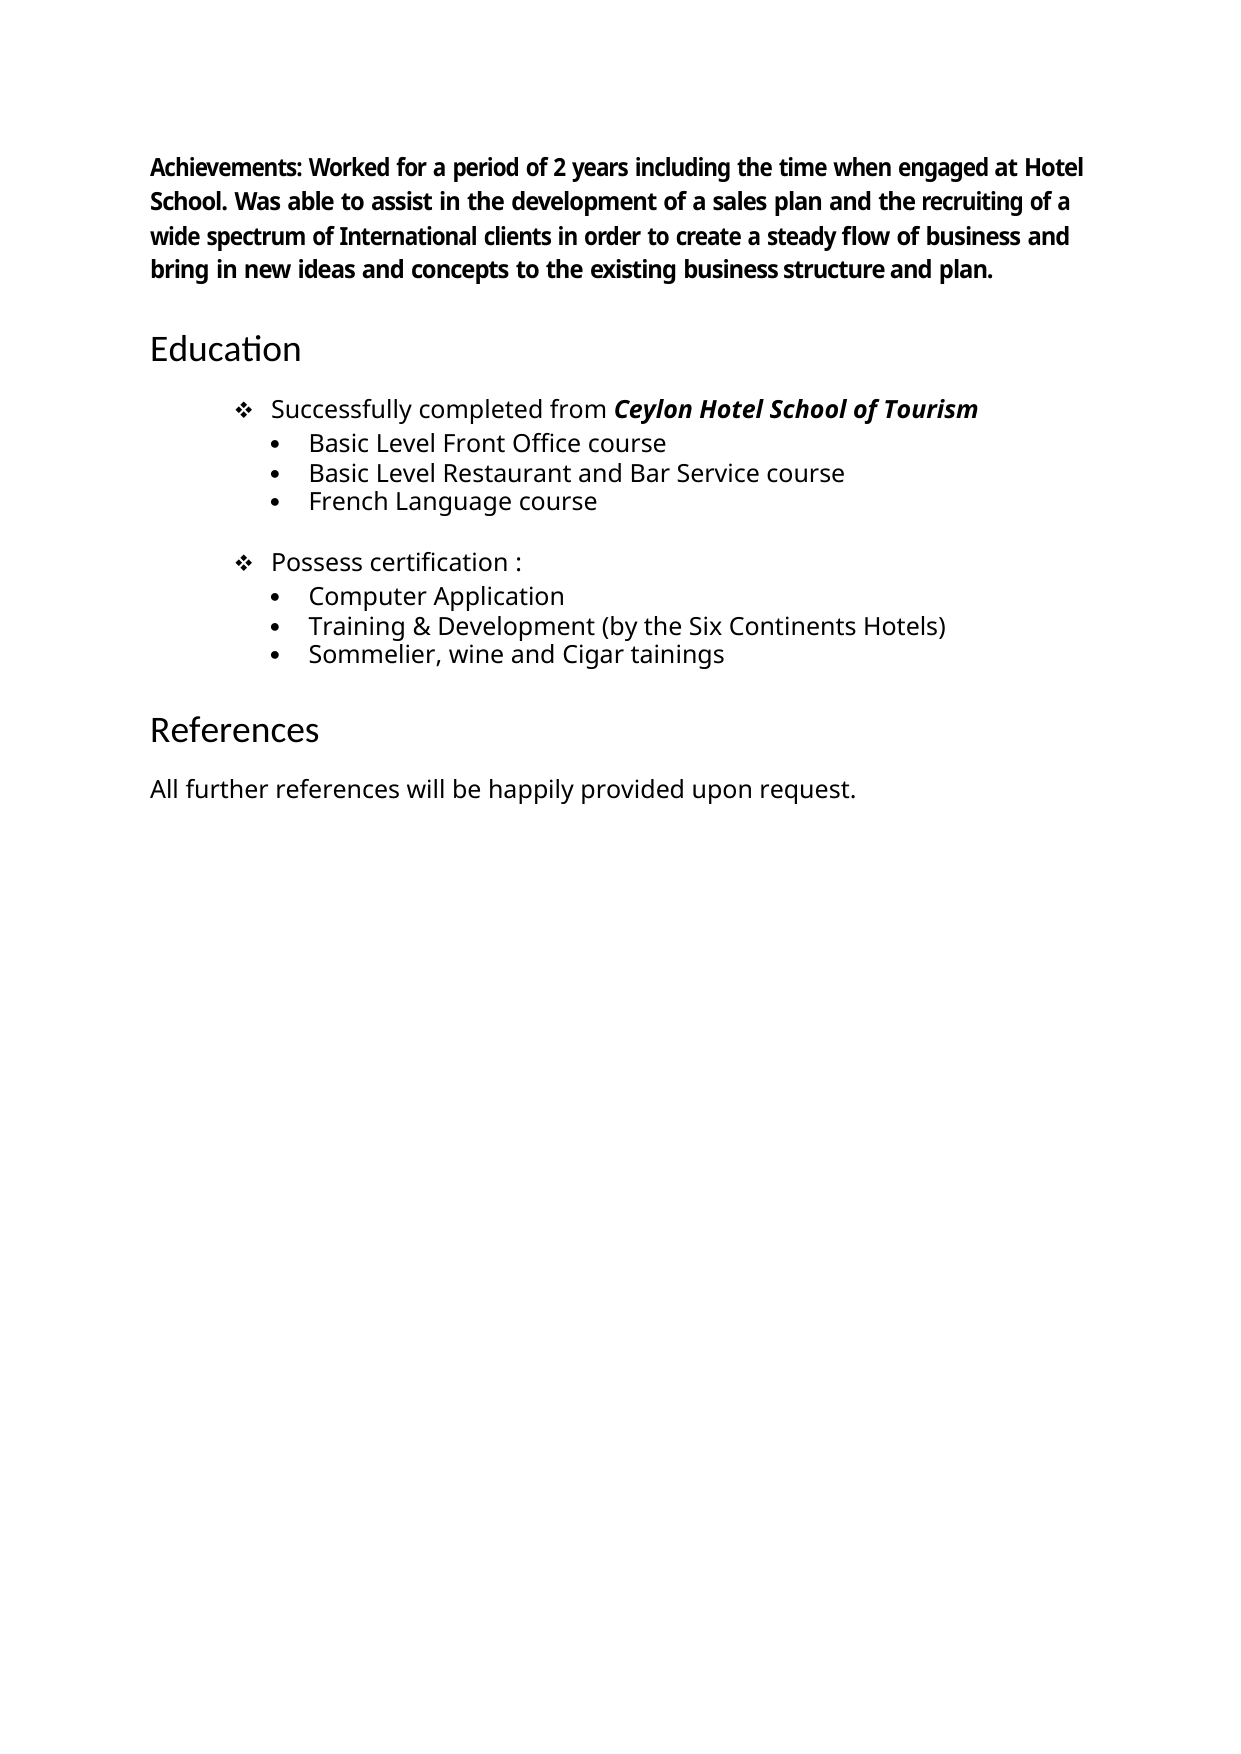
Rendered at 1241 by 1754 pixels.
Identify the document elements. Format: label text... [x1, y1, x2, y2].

text Education [150, 325, 1090, 371]
list Training & Development (by the Six Continents Hotels) [271, 613, 1090, 641]
list Computer Application [271, 578, 1090, 612]
list Successfully completed from Ceylon Hotel School of Tourism [233, 392, 1090, 426]
list Sommelier, wine and Cigar tainings [271, 641, 1090, 669]
list Possess certification : [233, 544, 1090, 578]
list Basic Level Restaurant and Bar Service course [271, 460, 1090, 488]
title Achievements: Worked for a period of 2 years including the time when engaged at Hotel School. Was able to assist in the development of a sales plan and the recruiting of a wide spectrum of International clients in order to create a steady flow of business and bring in new ideas and concepts to the existing business structure and plan. [150, 150, 1090, 286]
text References [150, 706, 1090, 751]
text All further references will be happily provided upon request. [150, 772, 1090, 806]
list Basic Level Front Office course [271, 426, 1090, 460]
list French Language course [271, 488, 1090, 516]
